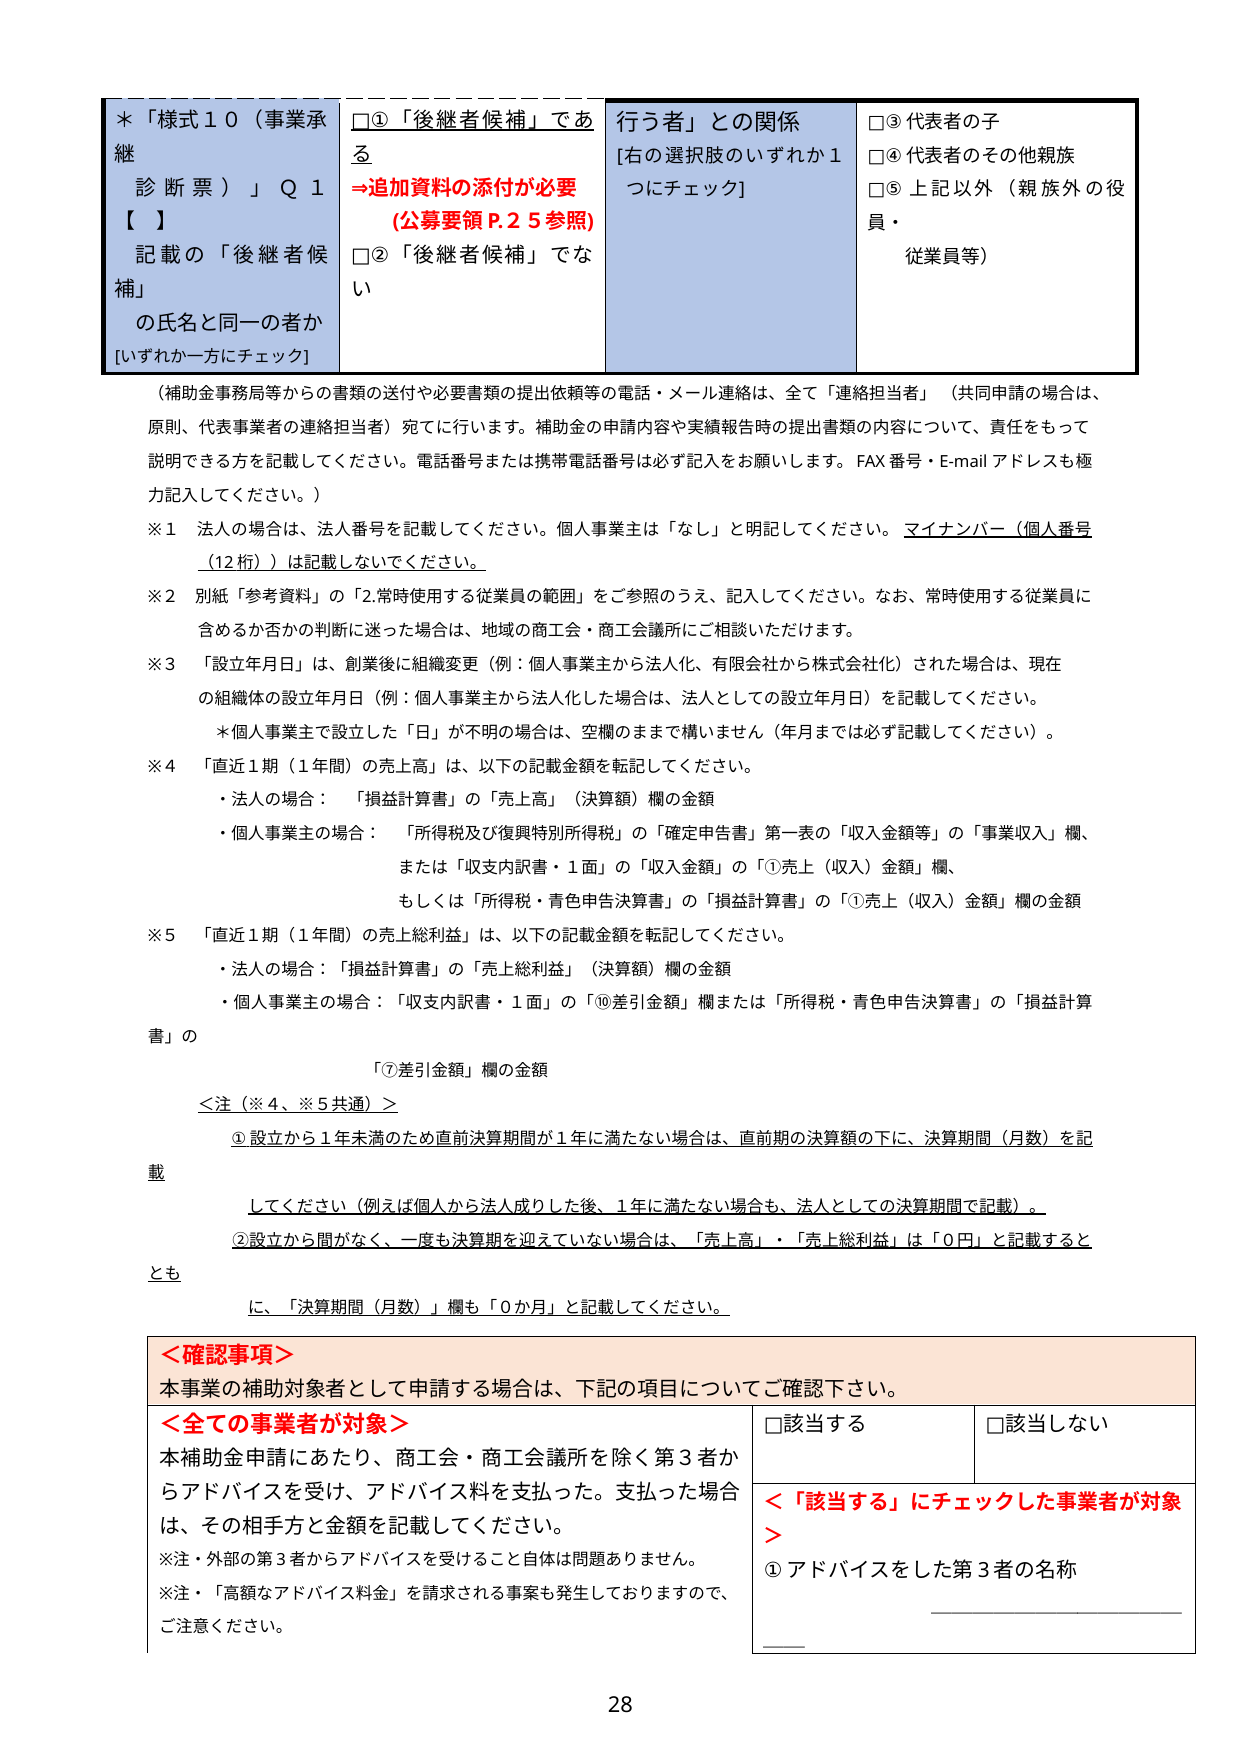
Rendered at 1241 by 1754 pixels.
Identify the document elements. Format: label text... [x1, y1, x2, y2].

text ※２ 別紙「参考資料」の「2.常時使用する従業員の範囲」をご参照のうえ、記入してください。なお、常時使用する従業員に含めるか否かの判断に迷った場合は、地域の商工会・商工会議所にご相談いただけます。 [148, 578, 1092, 646]
text ・法人の場合：「損益計算書」の「売上総利益」（決算額）欄の金額 [148, 951, 1092, 985]
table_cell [857, 103, 1135, 372]
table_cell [753, 1484, 1195, 1653]
text 「⑦差引金額」欄の金額 [148, 1052, 1092, 1086]
text に、「決算期間（月数）」欄も「０か月」と記載してください。 [148, 1289, 1092, 1323]
text の組織体の設立年月日（例：個人事業主から法人化した場合は、法人としての設立年月日）を記載してください。 [148, 680, 1092, 714]
text または「収支内訳書・１面」の「収入金額」の「①売上（収入）金額」欄、 [148, 849, 1092, 883]
text ②設立から間がなく、一度も決算期を迎えていない場合は、「売上高」・「売上総利益」は「０円」と記載するととも [148, 1222, 1092, 1289]
text してください（例えば個人から法人成りした後、１年に満たない場合も、法人としての決算期間で記載）。 [148, 1188, 1092, 1222]
text ＜注（※４、※５共通）＞ [148, 1086, 1092, 1120]
text （補助金事務局等からの書類の送付や必要書類の提出依頼等の電話・メール連絡は、全て「連絡担当者」（共同申請の場合は、原則、代表事業者の連絡担当者）宛てに行います。補助金の申請内容や実績報告時の提出書類の内容について、責任をもって説明できる方を記載してください。電話番号または携帯電話番号は必ず記入をお願いします。FAX番号・E-mailアドレスも極力記入してください。） [148, 375, 1092, 511]
text ＊個人事業主で設立した「日」が不明の場合は、空欄のままで構いません（年月までは必ず記載してください）。 [148, 714, 1092, 748]
text ①設立から１年未満のため直前決算期間が１年に満たない場合は、直前期の決算額の下に、決算期間（月数）を記載 [148, 1120, 1092, 1188]
table_cell □該当しない [975, 1406, 1195, 1483]
text ・個人事業主の場合：「収支内訳書・１面」の「⑩差引金額」欄または「所得税・青色申告決算書」の「損益計算書」の [148, 985, 1092, 1052]
text ※４ 「直近１期（１年間）の売上高」は、以下の記載金額を転記してください。 [148, 748, 1092, 782]
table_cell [606, 103, 856, 372]
text ※５ 「直近１期（１年間）の売上総利益」は、以下の記載金額を転記してください。 [148, 917, 1092, 951]
text ・法人の場合： 「損益計算書」の「売上高」（決算額）欄の金額 [148, 782, 1092, 816]
text ※３ 「設立年月日」は、創業後に組織変更（例：個人事業主から法人化、有限会社から株式会社化）された場合は、現在 [148, 646, 1092, 680]
table_header ＜確認事項＞ 本事業の補助対象者として申請する場合は、下記の項目についてご確認下さい。 [148, 1337, 1195, 1404]
text ・個人事業主の場合： 「所得税及び復興特別所得税」の「確定申告書」第一表の「収入金額等」の「事業収入」欄、 [148, 816, 1092, 849]
table_cell □該当する [753, 1406, 974, 1483]
text もしくは「所得税・青色申告決算書」の「損益計算書」の「①売上（収入）金額」欄の金額 [148, 883, 1092, 917]
text ※１ 法人の場合は、法人番号を記載してください。個人事業主は「なし」と明記してください。マイナンバー（個人番号（12桁））は記載しないでください。 [148, 511, 1092, 578]
table_cell ＜全ての事業者が対象＞ 本補助金申請にあたり、商工会・商工会議所を除く第３者からアドバイスを受け、アドバイス料を支払った。支払った場合は、その相手方と金額を記載してください。 ※注・外部の第3者からアドバイスを受けること自体は問題ありません。 ※注・「高額なアドバイス料金」を請求される事案も発生しておりますので、 ご注意ください。 [148, 1406, 752, 1653]
table_cell □①「後継者候補」である ⇒追加資料の添付が必要 (公募要領P.２５参照) □②「後継者候補」でない [340, 98, 605, 372]
table_cell ＊「様式１０（事業承継 診断票）」Ｑ１【 】 記載の「後継者候補」 の氏名と同一の者か [いずれか一方にチェック] [106, 98, 339, 372]
